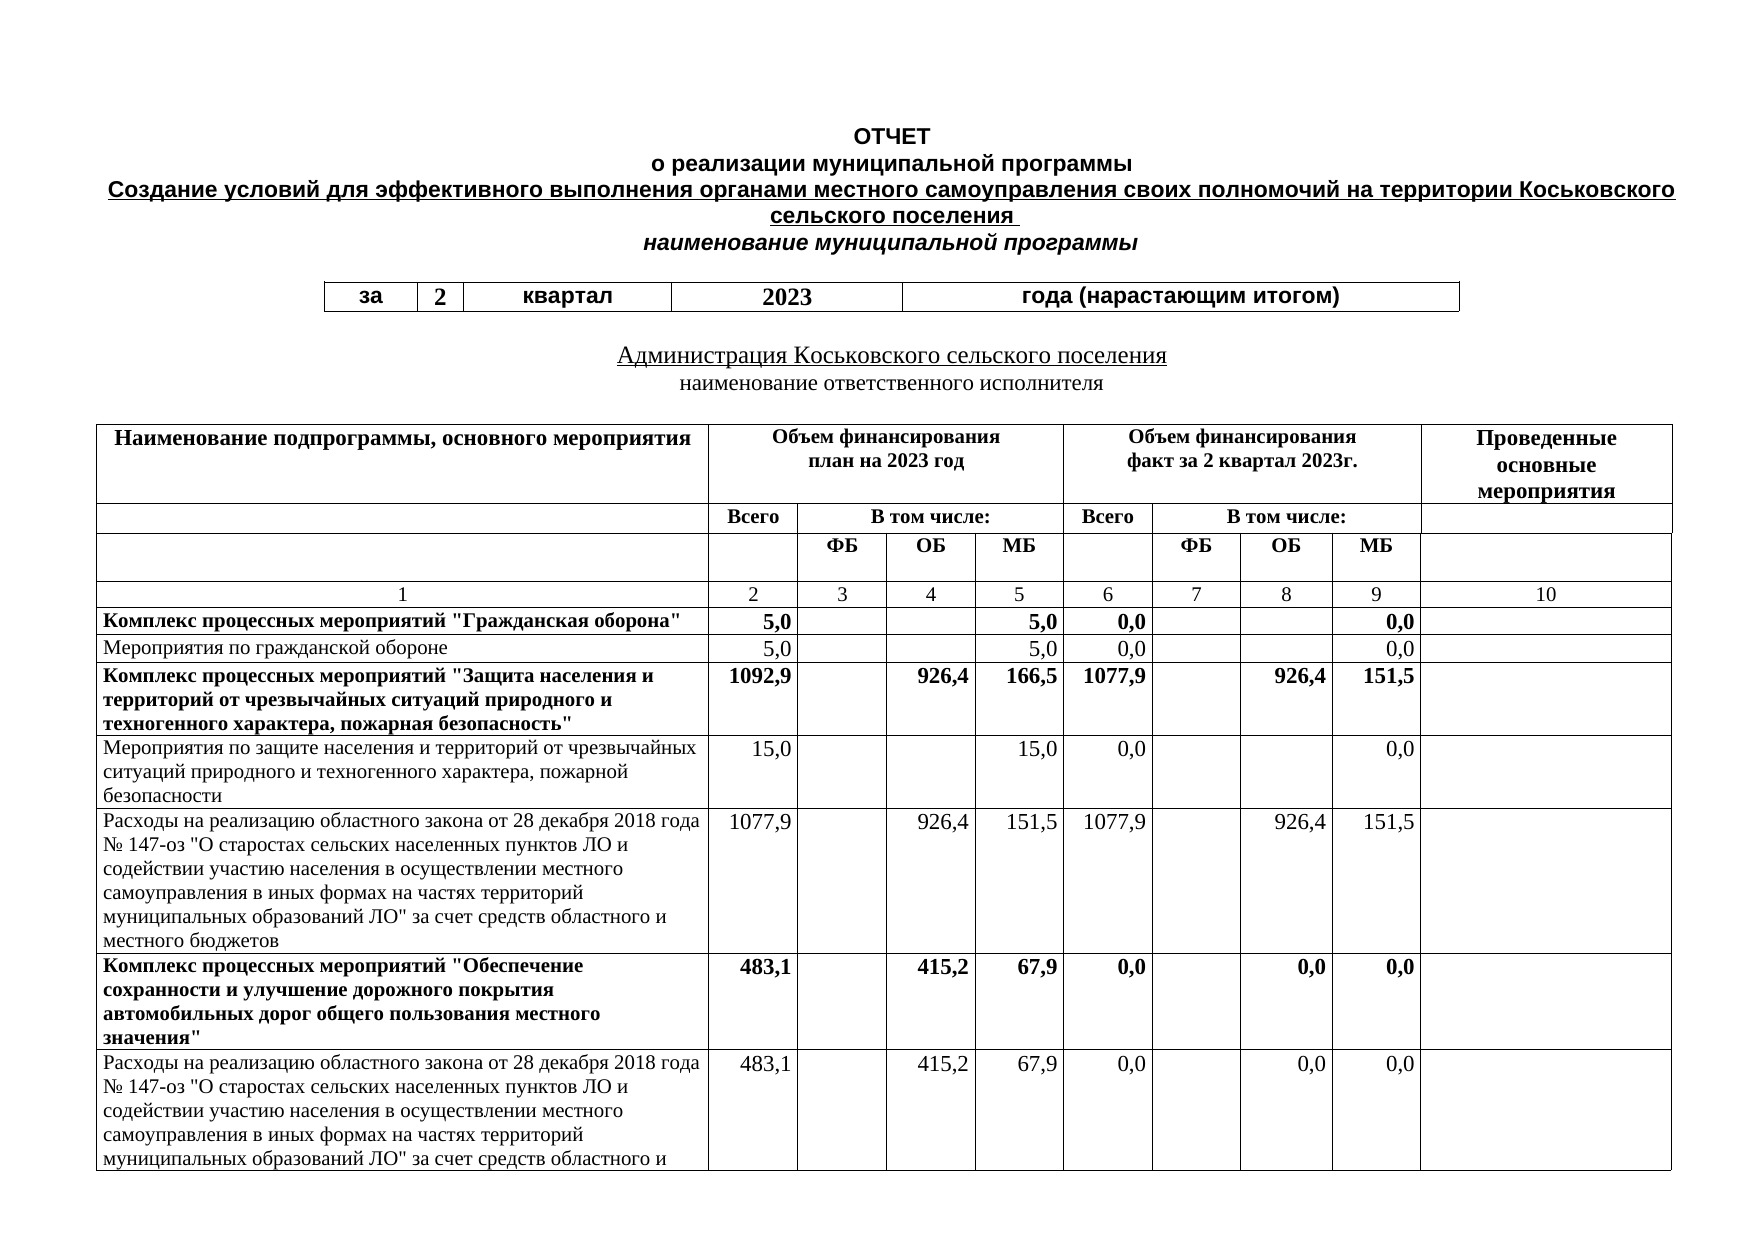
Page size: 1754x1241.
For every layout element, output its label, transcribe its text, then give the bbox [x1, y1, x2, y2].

table_cell 926,4 [887, 809, 975, 952]
table_cell ФБ [1153, 534, 1240, 581]
table_cell [798, 1050, 886, 1170]
table_cell 483,1 [709, 1050, 797, 1170]
subtitle о реализации муниципальной программы [89, 149, 1695, 176]
table_cell [1153, 1050, 1240, 1170]
table_cell 926,4 [1241, 809, 1332, 952]
table_cell [1153, 736, 1240, 807]
table_cell [798, 736, 886, 807]
table_cell 1092,9 [709, 663, 797, 735]
table_header Наименование подпрограммы, основного мероприятия [97, 425, 708, 503]
table_cell МБ [976, 534, 1063, 581]
table_cell 15,0 [709, 736, 797, 807]
table_cell 0,0 [1333, 1050, 1420, 1170]
subtitle наименование муниципальной программы [89, 229, 1695, 255]
table_cell [1421, 736, 1671, 807]
table_cell ОБ [887, 534, 975, 581]
table_cell [1153, 608, 1240, 634]
table_cell 0,0 [1064, 954, 1152, 1049]
table_cell [1153, 635, 1240, 662]
table_cell [1421, 534, 1671, 581]
table_cell 3 [798, 582, 886, 607]
table_cell 415,2 [887, 954, 975, 1049]
table_cell 67,9 [976, 1050, 1063, 1170]
table_cell 8 [1241, 582, 1332, 607]
table_cell В том числе: [798, 504, 1063, 533]
table_cell [709, 534, 797, 581]
table_cell [798, 954, 886, 1049]
table_cell 0,0 [1333, 736, 1420, 807]
table_cell Комплекс процессных мероприятий "Защита населения и территорий от чрезвычайных ситуаций природного и техногенного характера, пожарная безопасность" [97, 663, 708, 735]
table_cell 5,0 [976, 635, 1063, 662]
table_cell [1153, 954, 1240, 1049]
table_cell [1421, 608, 1671, 634]
table_cell [798, 608, 886, 634]
text Администрация Коськовского сельского поселения [89, 340, 1695, 369]
table_cell МБ [1333, 534, 1420, 581]
table_cell [1064, 534, 1152, 581]
table_cell 15,0 [976, 736, 1063, 807]
table_cell 67,9 [976, 954, 1063, 1049]
table_cell [1153, 809, 1240, 952]
table_cell ФБ [798, 534, 886, 581]
table_cell [887, 736, 975, 807]
text наименование ответственного исполнителя [89, 369, 1695, 395]
table_cell 166,5 [976, 663, 1063, 735]
table_cell 926,4 [887, 663, 975, 735]
table_cell 0,0 [1333, 954, 1420, 1049]
table_header 2023 [672, 283, 902, 311]
table_cell 10 [1421, 582, 1671, 607]
table_cell 5,0 [709, 608, 797, 634]
table_cell 0,0 [1241, 954, 1332, 1049]
table_cell 415,2 [887, 1050, 975, 1170]
table_cell Комплекс процессных мероприятий "Гражданская оборона" [97, 608, 708, 634]
table_header Проведенные основные мероприятия [1422, 425, 1672, 503]
table_cell [798, 809, 886, 952]
table_cell [1241, 736, 1332, 807]
table_cell 1077,9 [1064, 809, 1152, 952]
table_cell Всего [709, 504, 797, 533]
table_header Объем финансирования план на 2023 год [709, 425, 1063, 503]
table_cell 1 [97, 582, 708, 607]
table_header #G0за [325, 283, 417, 311]
table_cell [1421, 663, 1671, 735]
table_cell [1421, 954, 1671, 1049]
table_cell 5,0 [709, 635, 797, 662]
subtitle Создание условий для эффективного выполнения органами местного самоуправления своих полномочий на территории Коськовского сельского поселения [89, 176, 1695, 229]
table_cell [798, 635, 886, 662]
table_cell 7 [1153, 582, 1240, 607]
table_cell [1241, 608, 1332, 634]
table_cell [1422, 504, 1672, 533]
table_cell В том числе: [1153, 504, 1421, 533]
table_cell Мероприятия по гражданской обороне [97, 635, 708, 662]
table_cell Комплекс процессных мероприятий "Обеспечение сохранности и улучшение дорожного покрытия автомобильных дорог общего пользования местного значения" [97, 954, 708, 1049]
table_header 2 [418, 283, 463, 311]
table_cell 151,5 [1333, 809, 1420, 952]
table_cell 0,0 [1333, 635, 1420, 662]
table_cell 0,0 [1064, 1050, 1152, 1170]
table_cell 151,5 [976, 809, 1063, 952]
table_cell 1077,9 [1064, 663, 1152, 735]
table_cell 1077,9 [709, 809, 797, 952]
table_cell [1421, 1050, 1671, 1170]
table_cell 0,0 [1064, 736, 1152, 807]
table_cell 9 [1333, 582, 1420, 607]
table_cell 926,4 [1241, 663, 1332, 735]
table_cell ОБ [1241, 534, 1332, 581]
table_cell [97, 504, 708, 533]
table_cell [1421, 809, 1671, 952]
table_cell 0,0 [1241, 1050, 1332, 1170]
table_cell 5,0 [976, 608, 1063, 634]
table_cell 483,1 [709, 954, 797, 1049]
table_cell [1241, 635, 1332, 662]
subtitle ОТЧЕТ [89, 123, 1695, 149]
table_header квартал [464, 283, 671, 311]
table_cell [887, 608, 975, 634]
table_cell 0,0 [1064, 608, 1152, 634]
table_cell [97, 534, 708, 581]
table_cell 151,5 [1333, 663, 1420, 735]
table_cell 4 [887, 582, 975, 607]
table_cell [1153, 663, 1240, 735]
table_cell 2 [709, 582, 797, 607]
table_cell Мероприятия по защите населения и территорий от чрезвычайных ситуаций природного и техногенного характера, пожарной безопасности [97, 736, 708, 807]
table_cell 0,0 [1333, 608, 1420, 634]
table_cell 6 [1064, 582, 1152, 607]
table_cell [97, 1050, 708, 1170]
table_cell [798, 663, 886, 735]
table_header года (нарастающим итогом) [903, 283, 1459, 311]
table_cell 0,0 [1064, 635, 1152, 662]
table_header Объем финансирования факт за 2 квартал 2023г. [1064, 425, 1421, 503]
table_cell Всего [1064, 504, 1152, 533]
table_cell [1421, 635, 1671, 662]
table_cell 5 [976, 582, 1063, 607]
table_cell [887, 635, 975, 662]
